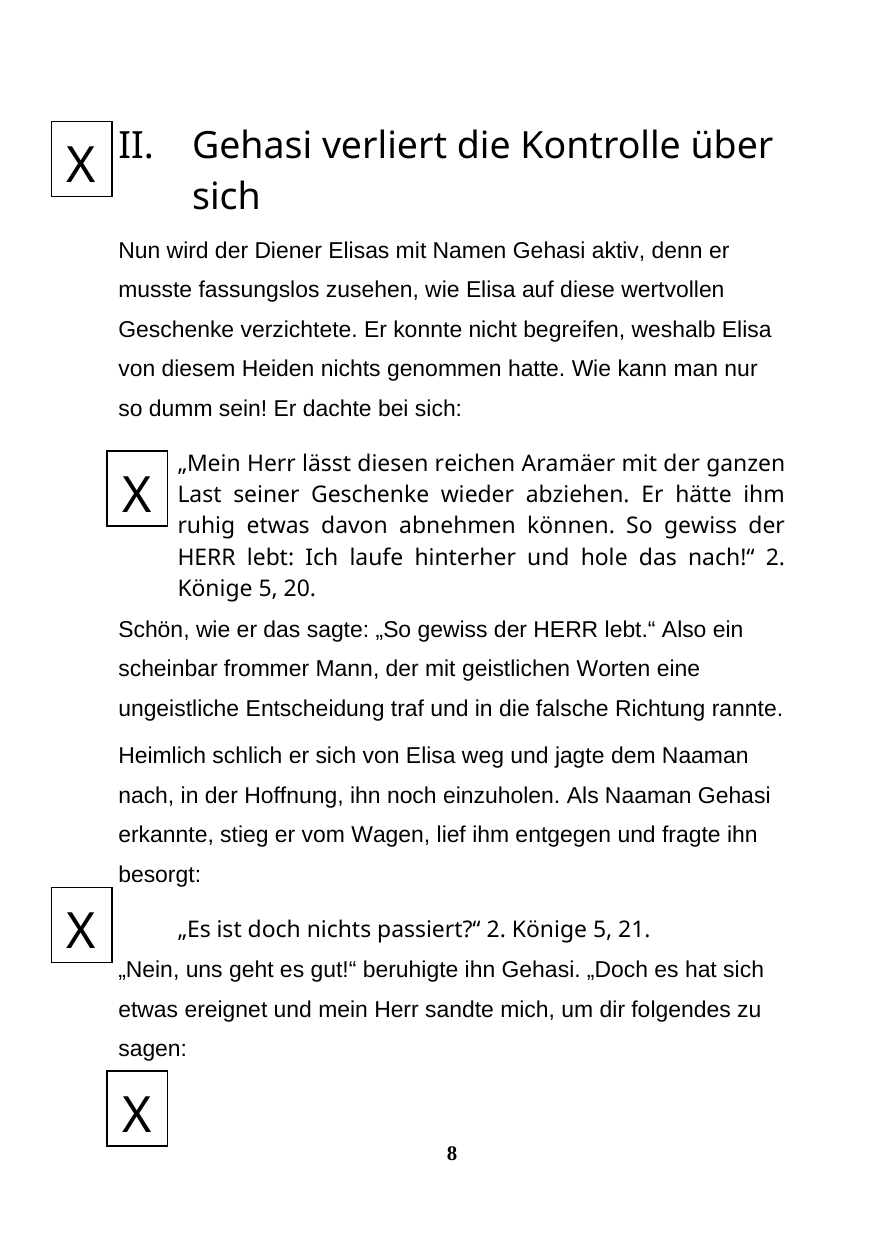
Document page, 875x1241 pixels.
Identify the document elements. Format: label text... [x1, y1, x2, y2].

list „Nein, uns geht es gut!“ beruhigte ihn Gehasi. „Doch es hat sich etwas ereignet und mein Herr sandte mich, um dir folgendes zu sagen: [118, 956, 785, 1062]
subtitle Gehasi verliert die Kontrolle über sich [118, 118, 785, 220]
text „Mein Herr lässt diesen reichen Aramäer mit der ganzen Last seiner Geschenke wieder abziehen. Er hätte ihm ruhig etwas davon abnehmen können. So gewiss der HERR lebt: Ich laufe hinterher und hole das nach!“ 2. Könige 5, 20. [177, 447, 785, 603]
list Schön, wie er das sagte: „So gewiss der HERR lebt.“ Also ein scheinbar frommer Mann, der mit geistlichen Worten eine ungeistliche Entscheidung traf und in die falsche Richtung rannte. [118, 616, 785, 721]
text „Es ist doch nichts passiert?“ 2. Könige 5, 21. [177, 913, 785, 944]
list Nun wird der Diener Elisas mit Namen Gehasi aktiv, denn er musste fassungslos zusehen, wie Elisa auf diese wertvollen Geschenke verzichtete. Er konnte nicht begreifen, weshalb Elisa von diesem Heiden nichts genommen hatte. Wie kann man nur so dumm sein! Er dachte bei sich: [118, 237, 785, 421]
list Heimlich schlich er sich von Elisa weg und jagte dem Naaman nach, in der Hoffnung, ihn noch einzuholen. Als Naaman Gehasi erkannte, stieg er vom Wagen, lief ihm entgegen und fragte ihn besorgt: [118, 742, 785, 887]
